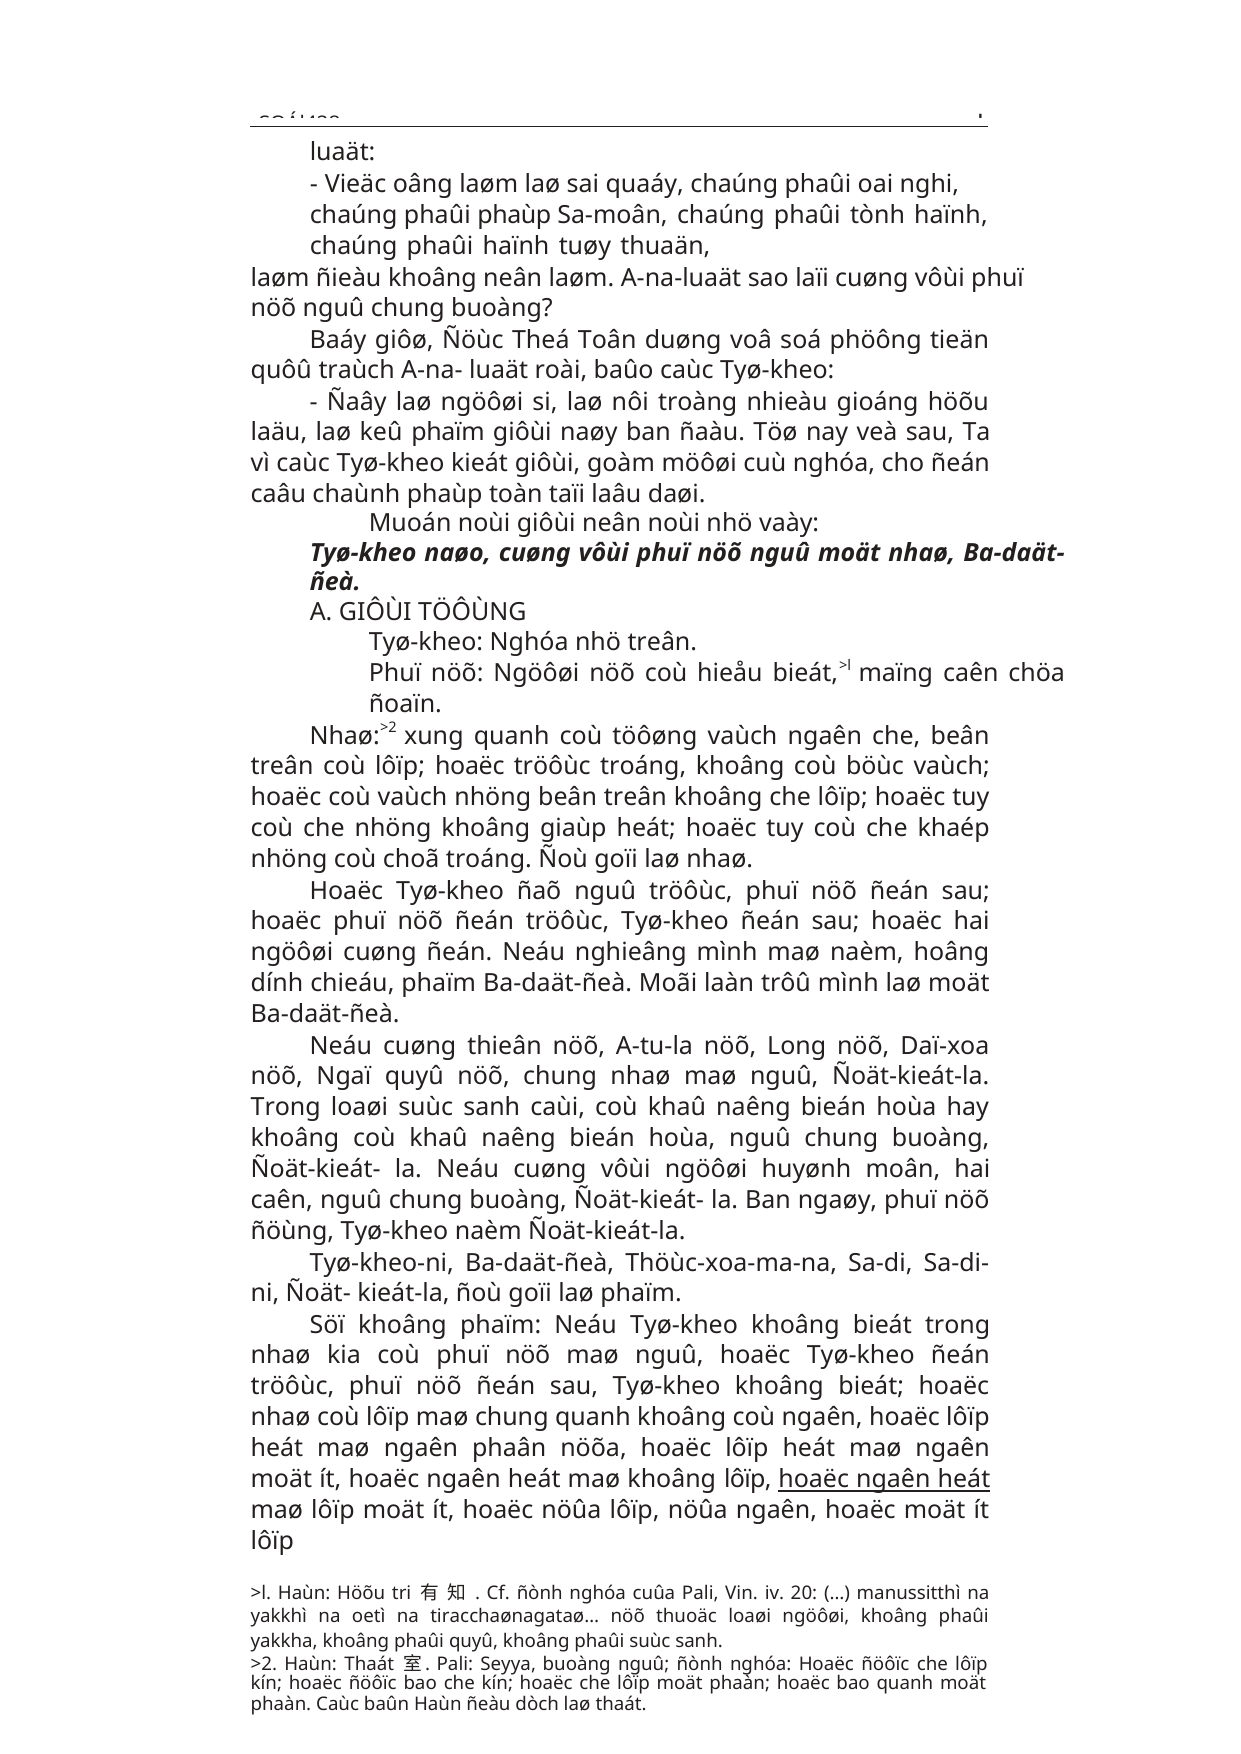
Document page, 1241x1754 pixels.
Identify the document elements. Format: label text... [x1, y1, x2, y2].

text Tyø-kheo-ni, Ba-daät-ñeà, Thöùc-xoa-ma-na, Sa-di, Sa-di-ni, Ñoät- kieát-la, ñoù goïi laø phaïm. [250, 1247, 990, 1309]
text Baáy giôø, Ñöùc Theá Toân duøng voâ soá phöông tieän quôû traùch A-na- luaät roài, baûo caùc Tyø-kheo: [250, 324, 990, 386]
text Tyø-kheo naøo, cuøng vôùi phuï nöõ nguû moät nhaø, Ba-daät-ñeà. [309, 537, 1065, 597]
text Neáu cuøng thieân nöõ, A-tu-la nöõ, Long nöõ, Daï-xoa nöõ, Ngaï quyû nöõ, chung nhaø maø nguû, Ñoät-kieát-la. Trong loaøi suùc sanh caùi, coù khaû naêng bieán hoùa hay khoâng coù khaû naêng bieán hoùa, nguû chung buoàng, Ñoät-kieát- la. Neáu cuøng vôùi ngöôøi huyønh moân, hai caên, nguû chung buoàng, Ñoät-kieát- la. Ban ngaøy, phuï nöõ ñöùng, Tyø-kheo naèm Ñoät-kieát-la. [250, 1029, 990, 1247]
text >2. Haùn: Thaát 室. Pali: Seyya, buoàng nguû; ñònh nghóa: Hoaëc ñöôïc che lôïp kín; hoaëc ñöôïc bao che kín; hoaëc che lôïp moät phaàn; hoaëc bao quanh moät phaàn. Caùc baûn Haùn ñeàu dòch laø thaát. [250, 1653, 987, 1716]
list Ñaây laø ngöôøi si, laø nôi troàng nhieàu gioáng höõu laäu, laø keû phaïm giôùi naøy ban ñaàu. Töø nay veà sau, Ta vì caùc Tyø-kheo kieát giôùi, goàm möôøi cuù nghóa, cho ñeán caâu chaùnh phaùp toàn taïi laâu daøi. [250, 386, 990, 510]
text >l. Haùn: Höõu tri 有 知 . Cf. ñònh nghóa cuûa Pali, Vin. iv. 20: (…) manussitthì na yakkhì na oetì na tiracchaønagataø… nöõ thuoäc loaøi ngöôøi, khoâng phaûi yakkha, khoâng phaûi quyû, khoâng phaûi suùc sanh. [250, 1580, 990, 1652]
text Muoán noùi giôùi neân noùi nhö vaày: [368, 510, 1065, 537]
text Hoaëc Tyø-kheo ñaõ nguû tröôùc, phuï nöõ ñeán sau; hoaëc phuï nöõ ñeán tröôùc, Tyø-kheo ñeán sau; hoaëc hai ngöôøi cuøng ñeán. Neáu nghieâng mình maø naèm, hoâng dính chieáu, phaïm Ba-daät-ñeà. Moãi laàn trôû mình laø moät Ba-daät-ñeà. [250, 874, 990, 1029]
text laøm ñieàu khoâng neân laøm. A-na-luaät sao laïi cuøng vôùi phuï nöõ nguû chung buoàng? [250, 262, 1056, 324]
list Vieäc oâng laøm laø sai quaáy, chaúng phaûi oai nghi, chaúng phaûi phaùp Sa-moân, chaúng phaûi tònh haïnh, chaúng phaûi haïnh tuøy thuaän, [309, 168, 989, 262]
text luaät: [309, 134, 1065, 167]
text Tyø-kheo: Nghóa nhö treân. [368, 627, 1065, 657]
text Söï khoâng phaïm: Neáu Tyø-kheo khoâng bieát trong nhaø kia coù phuï nöõ maø nguû, hoaëc Tyø-kheo ñeán tröôùc, phuï nöõ ñeán sau, Tyø-kheo khoâng bieát; hoaëc nhaø coù lôïp maø chung quanh khoâng coù ngaên, hoaëc lôïp heát maø ngaên phaân nöõa, hoaëc lôïp heát maø ngaên moät ít, hoaëc ngaên heát maø khoâng lôïp, hoaëc ngaên heát maø lôïp moät ít, hoaëc nöûa lôïp, nöûa ngaên, hoaëc moät ít lôïp [250, 1309, 990, 1557]
text Nhaø:>2 xung quanh coù töôøng vaùch ngaên che, beân treân coù lôïp; hoaëc tröôùc troáng, khoâng coù böùc vaùch; hoaëc coù vaùch nhöng beân treân khoâng che lôïp; hoaëc tuy coù che nhöng khoâng giaùp heát; hoaëc tuy coù che khaép nhöng coù choã troáng. Ñoù goïi laø nhaø. [250, 719, 990, 874]
text Phuï nöõ: Ngöôøi nöõ coù hieåu bieát,>l maïng caên chöa ñoaïn. [368, 657, 1065, 718]
text A. GIÔÙI TÖÔÙNG [309, 597, 1065, 627]
